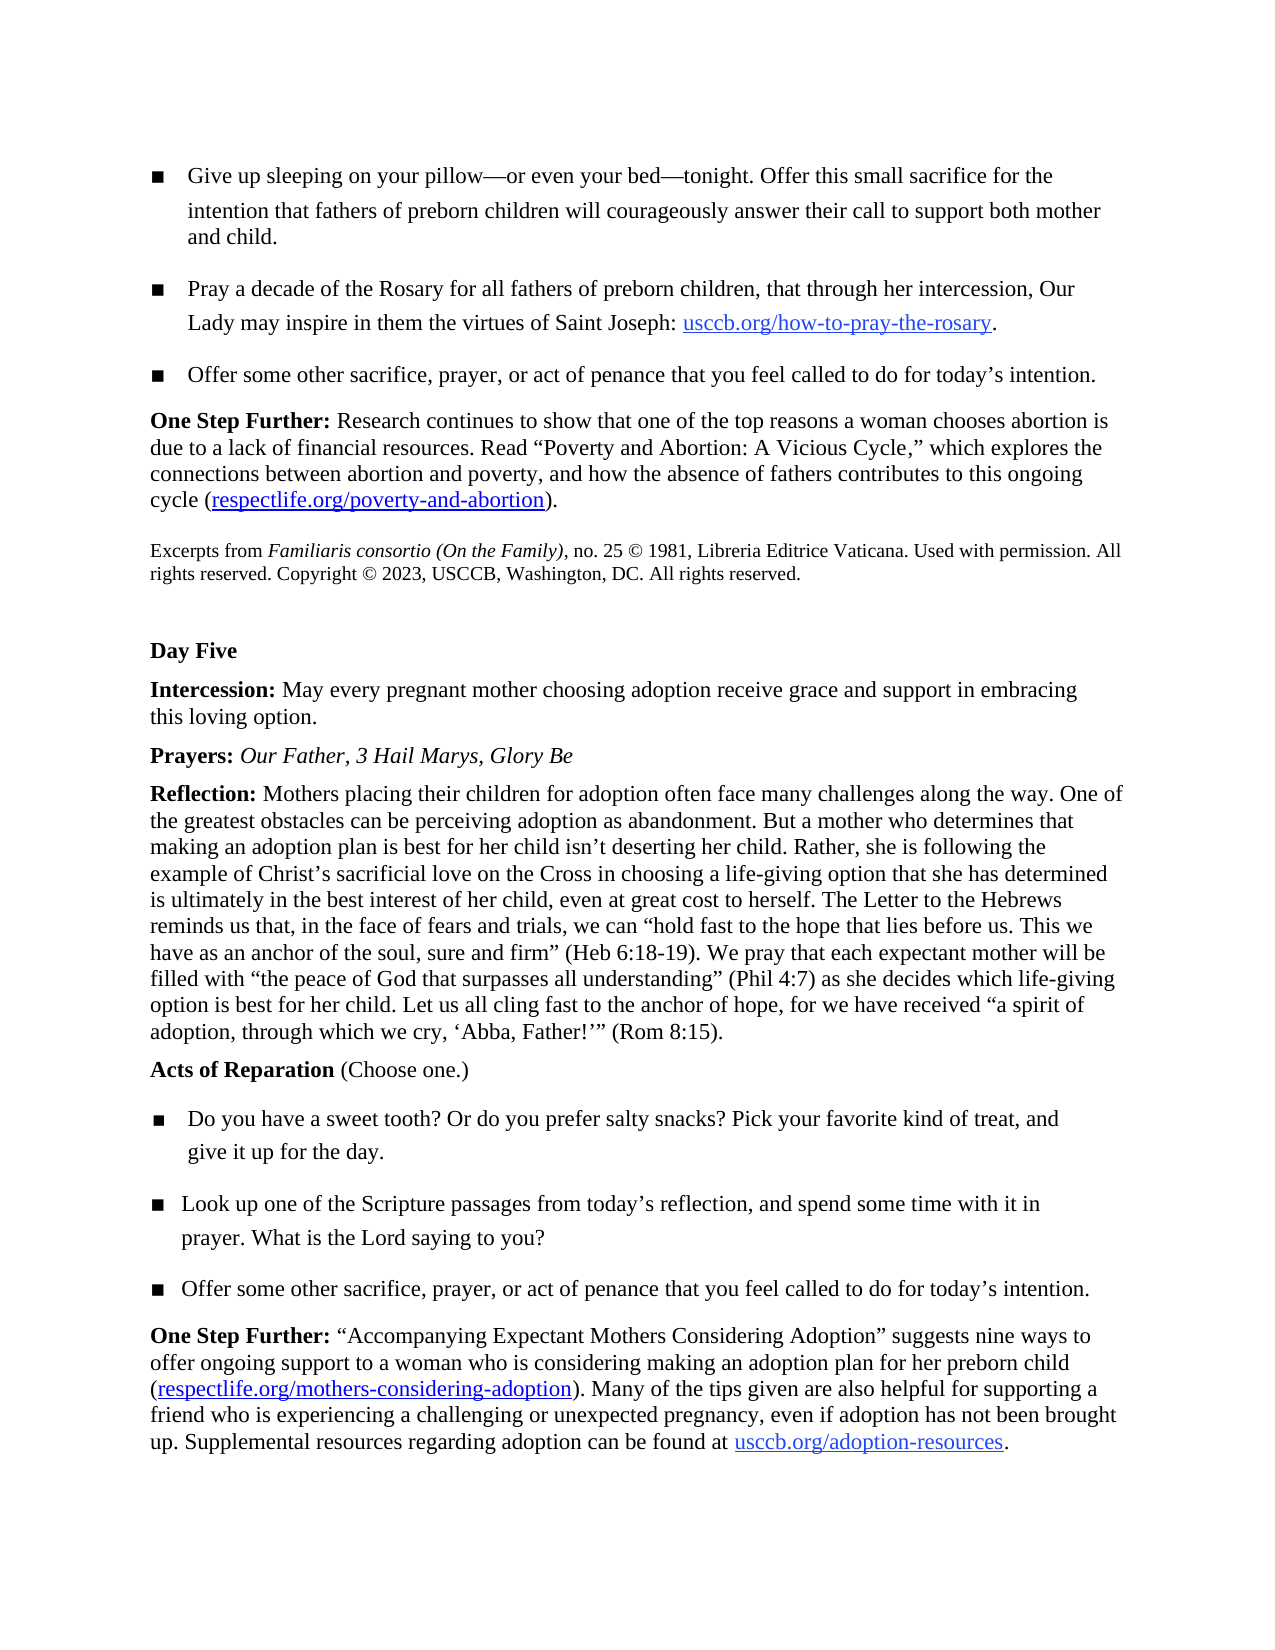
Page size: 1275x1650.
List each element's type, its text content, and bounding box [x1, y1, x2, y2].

text Prayers: Our Father, 3 Hail Marys, Glory Be [150, 742, 1125, 768]
text Reflection: Mothers placing their children for adoption often face many challenges along the way. One of the greatest obstacles can be perceiving adoption as abandonment. But a mother who determines that making an adoption plan is best for her child isn’t deserting her child. Rather, she is following the example of Christ’s sacrificial love on the Cross in choosing a life-giving option that she has determined is ultimately in the best interest of her child, even at great cost to herself. The Letter to the Hebrews reminds us that, in the face of fears and trials, we can “hold fast to the hope that lies before us. This we have as an anchor of the soul, sure and firm” (Heb 6:18-19). We pray that each expectant mother will be filled with “the peace of God that surpasses all understanding” (Phil 4:7) as she decides which life-giving option is best for her child. Let us all cling fast to the anchor of hope, for we have received “a spirit of adoption, through which we cry, ‘Abba, Father!’” (Rom 8:15). [150, 781, 1125, 1044]
text Excerpts from Familiaris consortio (On the Family), no. 25 © 1981, Libreria Editrice Vaticana. Used with permission. All rights reserved. Copyright © 2023, USCCB, Washington, DC. All rights reserved. [150, 513, 1125, 585]
list Give up sleeping on your pillow—or even your bed—tonight. Offer this small sacrifice for the intention that fathers of preborn children will courageously answer their call to support both mother and child. [150, 150, 1125, 250]
text Day Five [150, 638, 1100, 664]
text Intercession: May every pregnant mother choosing adoption receive grace and support in embracing this loving option. [317, 676, 1100, 729]
list Do you have a sweet tooth? Or do you prefer salty snacks? Pick your favorite kind of treat, and give it up for the day. [152, 1095, 1102, 1164]
text Acts of Reparation (Choose one.) [150, 1057, 1125, 1083]
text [150, 1322, 1125, 1454]
list Look up one of the Scripture passages from today’s reflection, and spend some time with it in prayer. What is the Lord saying to you? [150, 1177, 1111, 1250]
list Offer some other sacrifice, prayer, or act of penance that you feel called to do for today’s intention. [150, 1263, 1111, 1310]
list Offer some other sacrifice, prayer, or act of penance that you feel called to do for today’s intention. [150, 348, 1125, 395]
list Pray a decade of the Rosary for all fathers of preborn children, that through her intercession, Our Lady may inspire in them the virtues of Saint Joseph: usccb.org/how-to-pray-the-rosary. [150, 262, 1125, 336]
text One Step Further: Research continues to show that one of the top reasons a woman chooses abortion is due to a lack of financial resources. Read “Poverty and Abortion: A Vicious Cycle,” which explores the connections between abortion and poverty, and how the absence of fathers contributes to this ongoing cycle (respectlife.org/poverty-and-abortion). [150, 407, 1125, 513]
